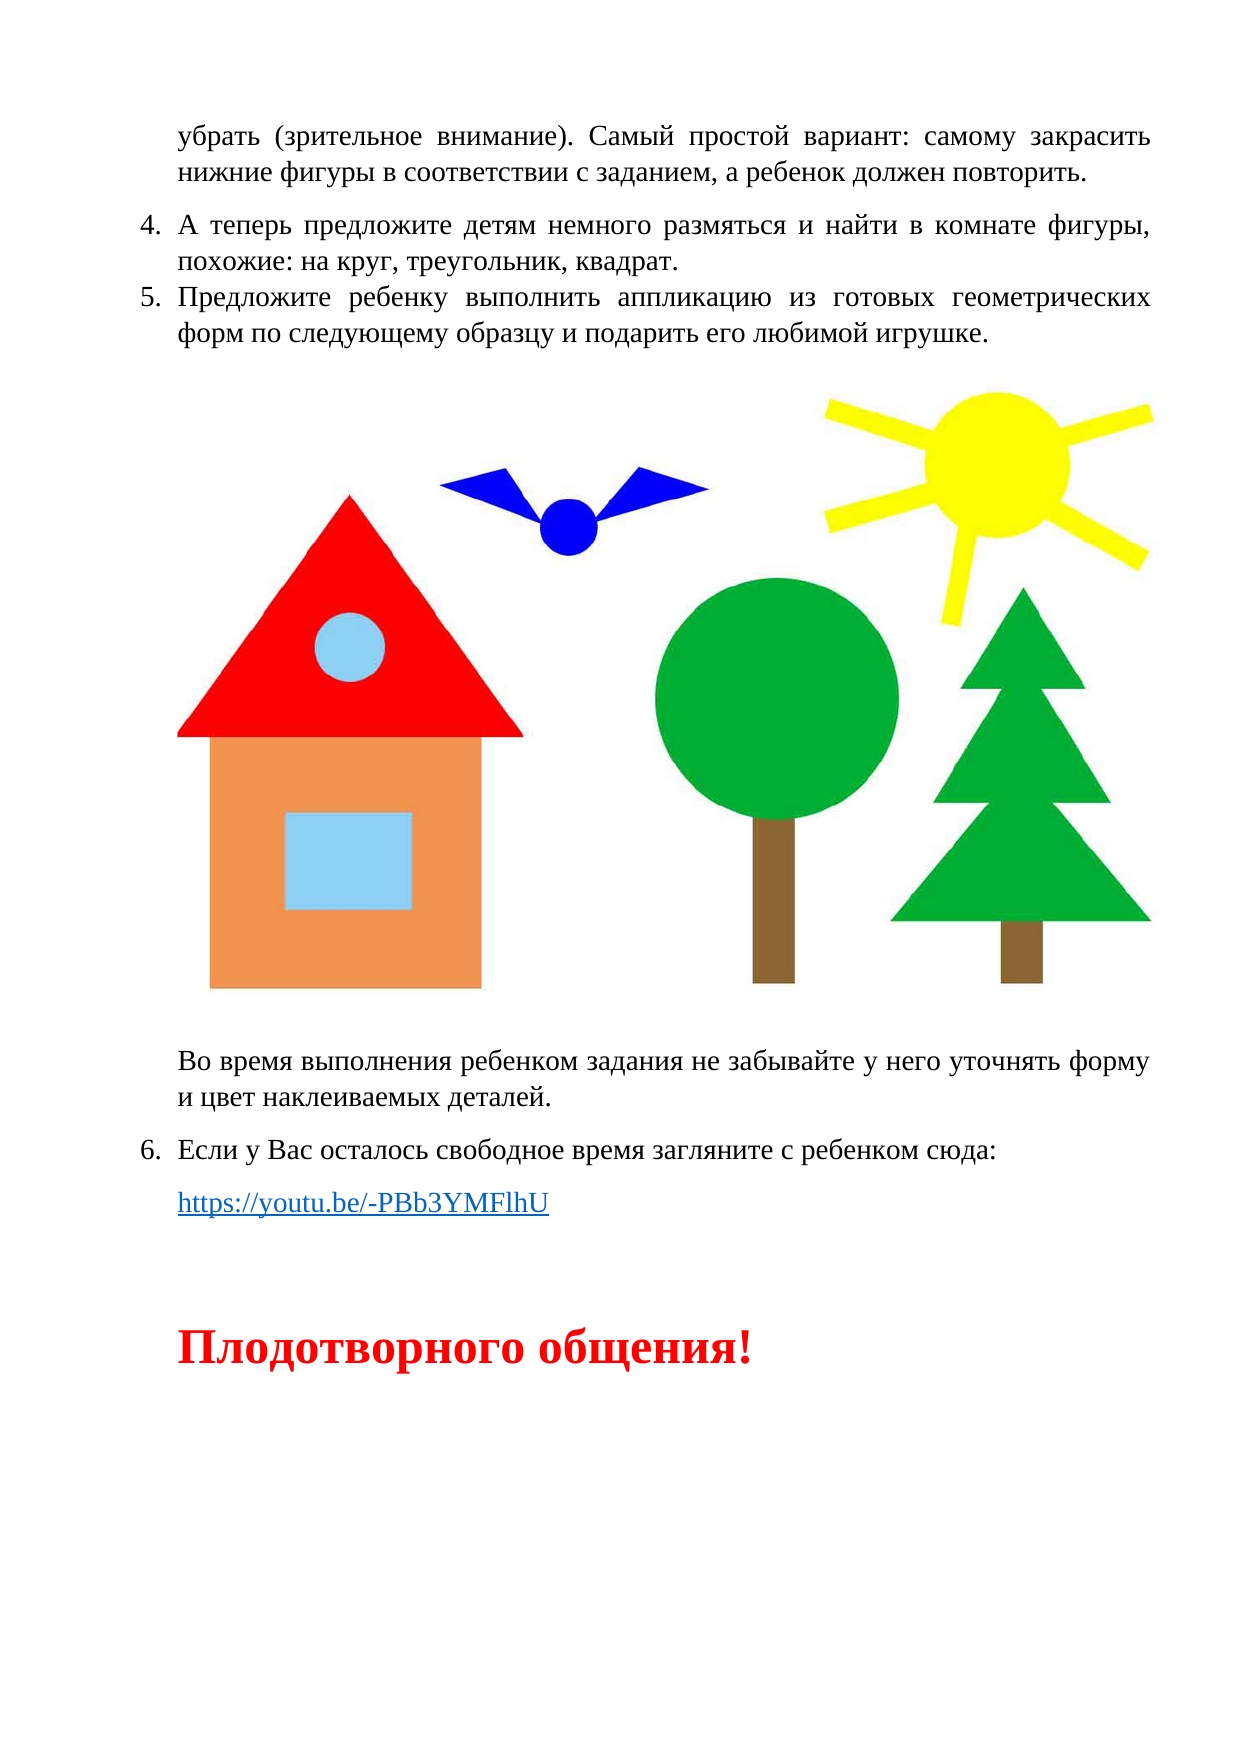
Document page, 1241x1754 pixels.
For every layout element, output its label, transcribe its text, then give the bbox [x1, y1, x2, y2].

text Во время выполнения ребенком задания не забывайте у него уточнять форму и цвет наклеиваемых деталей. [177, 1043, 1152, 1113]
text Плодотворного общения! [177, 1317, 1152, 1374]
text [177, 118, 1152, 188]
list А теперь предложите детям немного размяться и найти в комнате фигуры, похожие: на круг, треугольник, квадрат. [140, 207, 1152, 277]
picture [177, 368, 1169, 1025]
list Предложите ребенку выполнить аппликацию из готовых геометрических форм по следующему образцу и подарить его любимой игрушке. [140, 279, 1152, 349]
list Если у Вас осталось свободное время загляните с ребенком сюда: [140, 1132, 1152, 1166]
text https://youtu.be/-PBb3YMFlhU [177, 1185, 1152, 1219]
